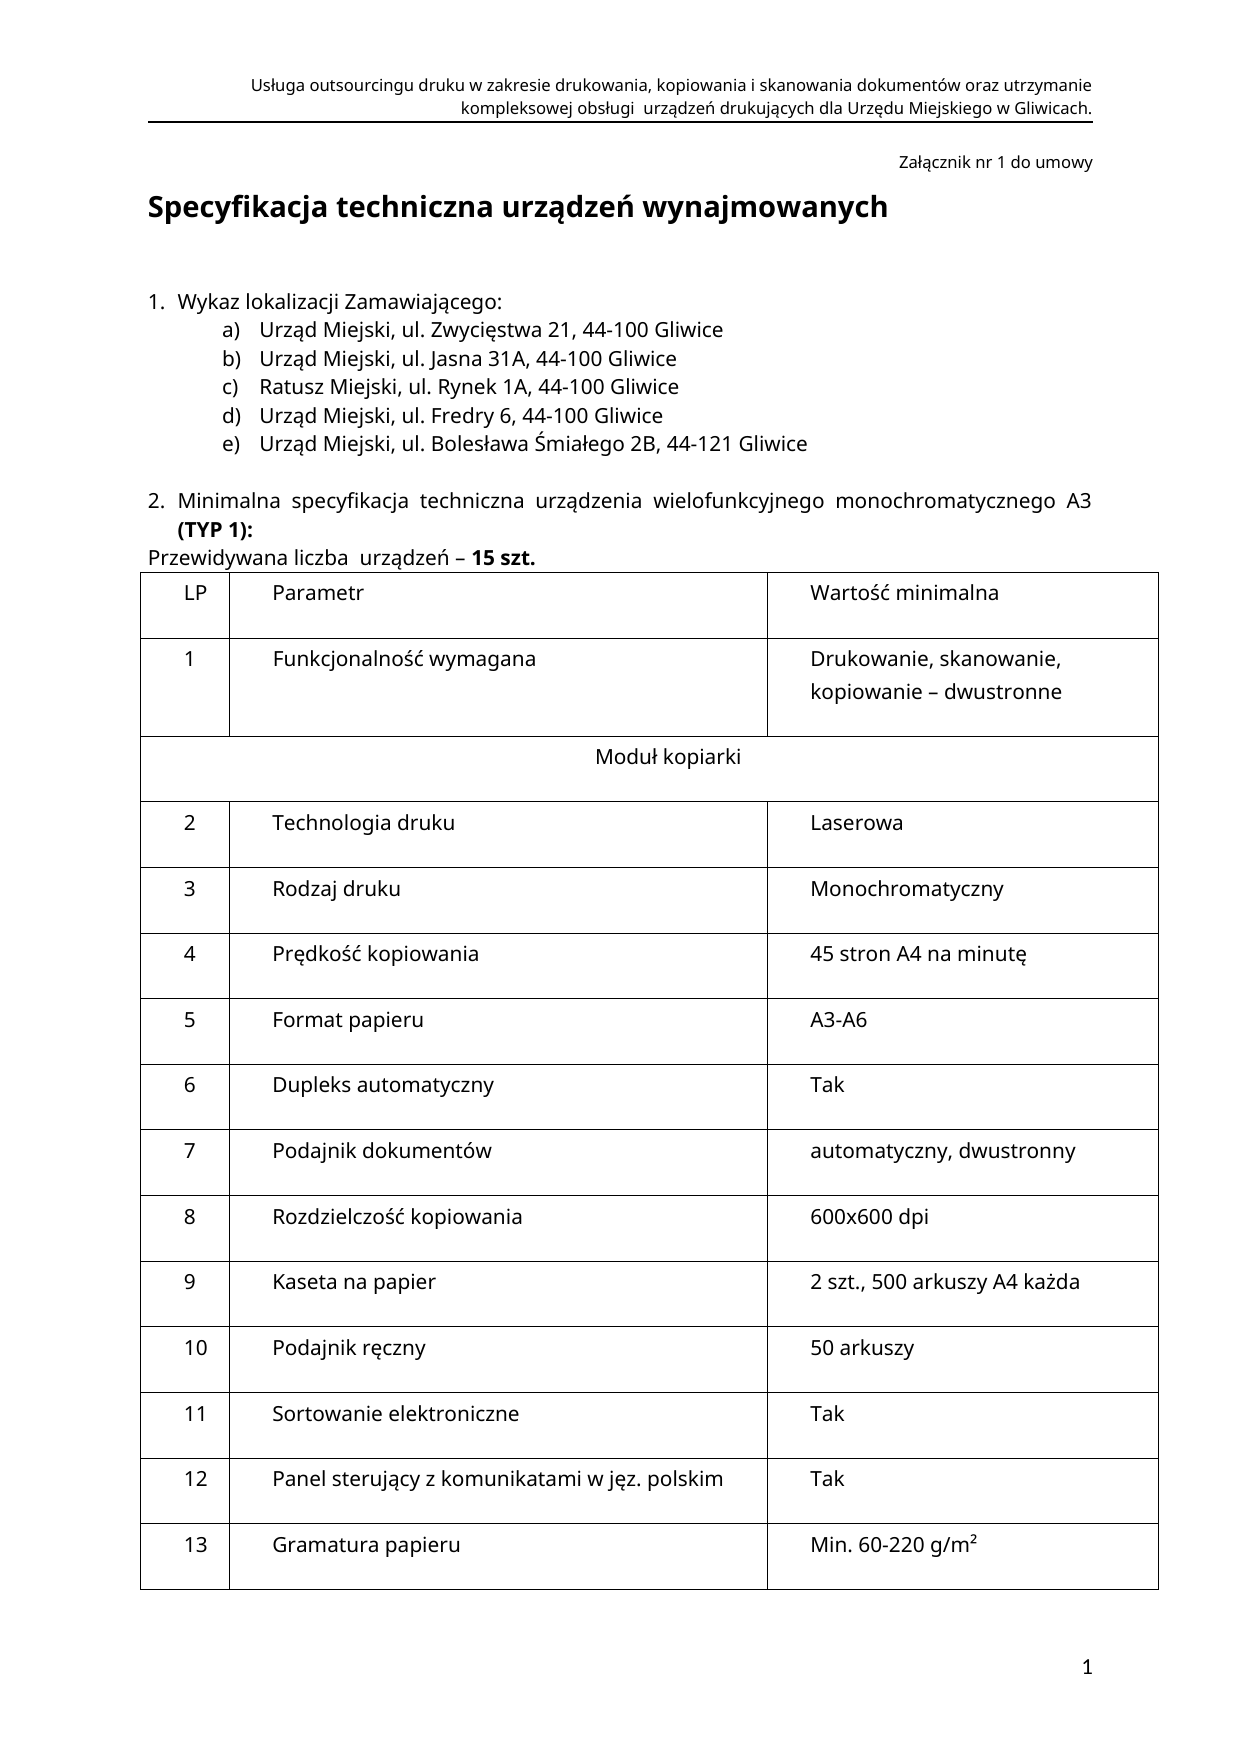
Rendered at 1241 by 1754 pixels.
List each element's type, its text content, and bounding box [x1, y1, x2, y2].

table_cell A3-A6 [768, 999, 1158, 1064]
table_cell 45 stron A4 na minutę [768, 934, 1158, 998]
table_cell 12 [141, 1459, 229, 1523]
list Minimalna specyfikacja techniczna urządzenia wielofunkcyjnego monochromatycznego A3 (TYP 1): [148, 486, 1093, 543]
table_cell 13 [141, 1524, 229, 1589]
list Urząd Miejski, ul. Zwycięstwa 21, 44-100 Gliwice [222, 316, 1093, 344]
table_cell Podajnik dokumentów [230, 1130, 767, 1195]
table_cell 7 [141, 1130, 229, 1195]
table_cell 9 [141, 1262, 229, 1326]
table_cell 6 [141, 1065, 229, 1129]
list Urząd Miejski, ul. Jasna 31A, 44-100 Gliwice [222, 344, 1093, 372]
table_cell Technologia druku [230, 802, 767, 867]
list Wykaz lokalizacji Zamawiającego: [148, 287, 1093, 316]
table_cell 1 [141, 639, 229, 736]
table_cell Rodzaj druku [230, 868, 767, 932]
table_cell Monochromatyczny [768, 868, 1158, 932]
table_cell Tak [768, 1065, 1158, 1129]
table_cell Dupleks automatyczny [230, 1065, 767, 1129]
table_cell Kaseta na papier [230, 1262, 767, 1326]
table_cell Moduł kopiarki [141, 737, 1158, 801]
table_cell Podajnik ręczny [230, 1327, 767, 1392]
table_cell Funkcjonalność wymagana [230, 639, 767, 736]
text Specyfikacja techniczna urządzeń wynajmowanych [148, 186, 1093, 226]
table_cell Format papieru [230, 999, 767, 1064]
table_cell Sortowanie elektroniczne [230, 1393, 767, 1457]
table_cell 10 [141, 1327, 229, 1392]
text Załącznik nr 1 do umowy [148, 151, 1093, 173]
table_header Wartość minimalna [768, 573, 1158, 637]
table_cell Rozdzielczość kopiowania [230, 1196, 767, 1261]
table_cell Prędkość kopiowania [230, 934, 767, 998]
table_cell 8 [141, 1196, 229, 1261]
table_cell 3 [141, 868, 229, 932]
table_cell Gramatura papieru [230, 1524, 767, 1589]
list Urząd Miejski, ul. Bolesława Śmiałego 2B, 44-121 Gliwice [222, 429, 1093, 458]
table_cell 50 arkuszy [768, 1327, 1158, 1392]
table_cell 600x600 dpi [768, 1196, 1158, 1261]
table_cell Tak [768, 1393, 1158, 1457]
table_cell Drukowanie, skanowanie, kopiowanie – dwustronne [768, 639, 1158, 736]
table_cell Min. 60-220 g/m² [768, 1524, 1158, 1589]
list Przewidywana liczba urządzeń – 15 szt. [148, 543, 1093, 572]
table_cell Laserowa [768, 802, 1158, 867]
list Urząd Miejski, ul. Fredry 6, 44-100 Gliwice [222, 401, 1093, 429]
table_cell 11 [141, 1393, 229, 1457]
table_cell Tak [768, 1459, 1158, 1523]
list Ratusz Miejski, ul. Rynek 1A, 44-100 Gliwice [222, 372, 1093, 401]
table_cell 5 [141, 999, 229, 1064]
table_cell 4 [141, 934, 229, 998]
table_cell 2 [141, 802, 229, 867]
table_header LP [141, 573, 229, 637]
table_cell Panel sterujący z komunikatami w jęz. polskim [230, 1459, 767, 1523]
table_header Parametr [230, 573, 767, 637]
table_cell 2 szt., 500 arkuszy A4 każda [768, 1262, 1158, 1326]
table_cell automatyczny, dwustronny [768, 1130, 1158, 1195]
